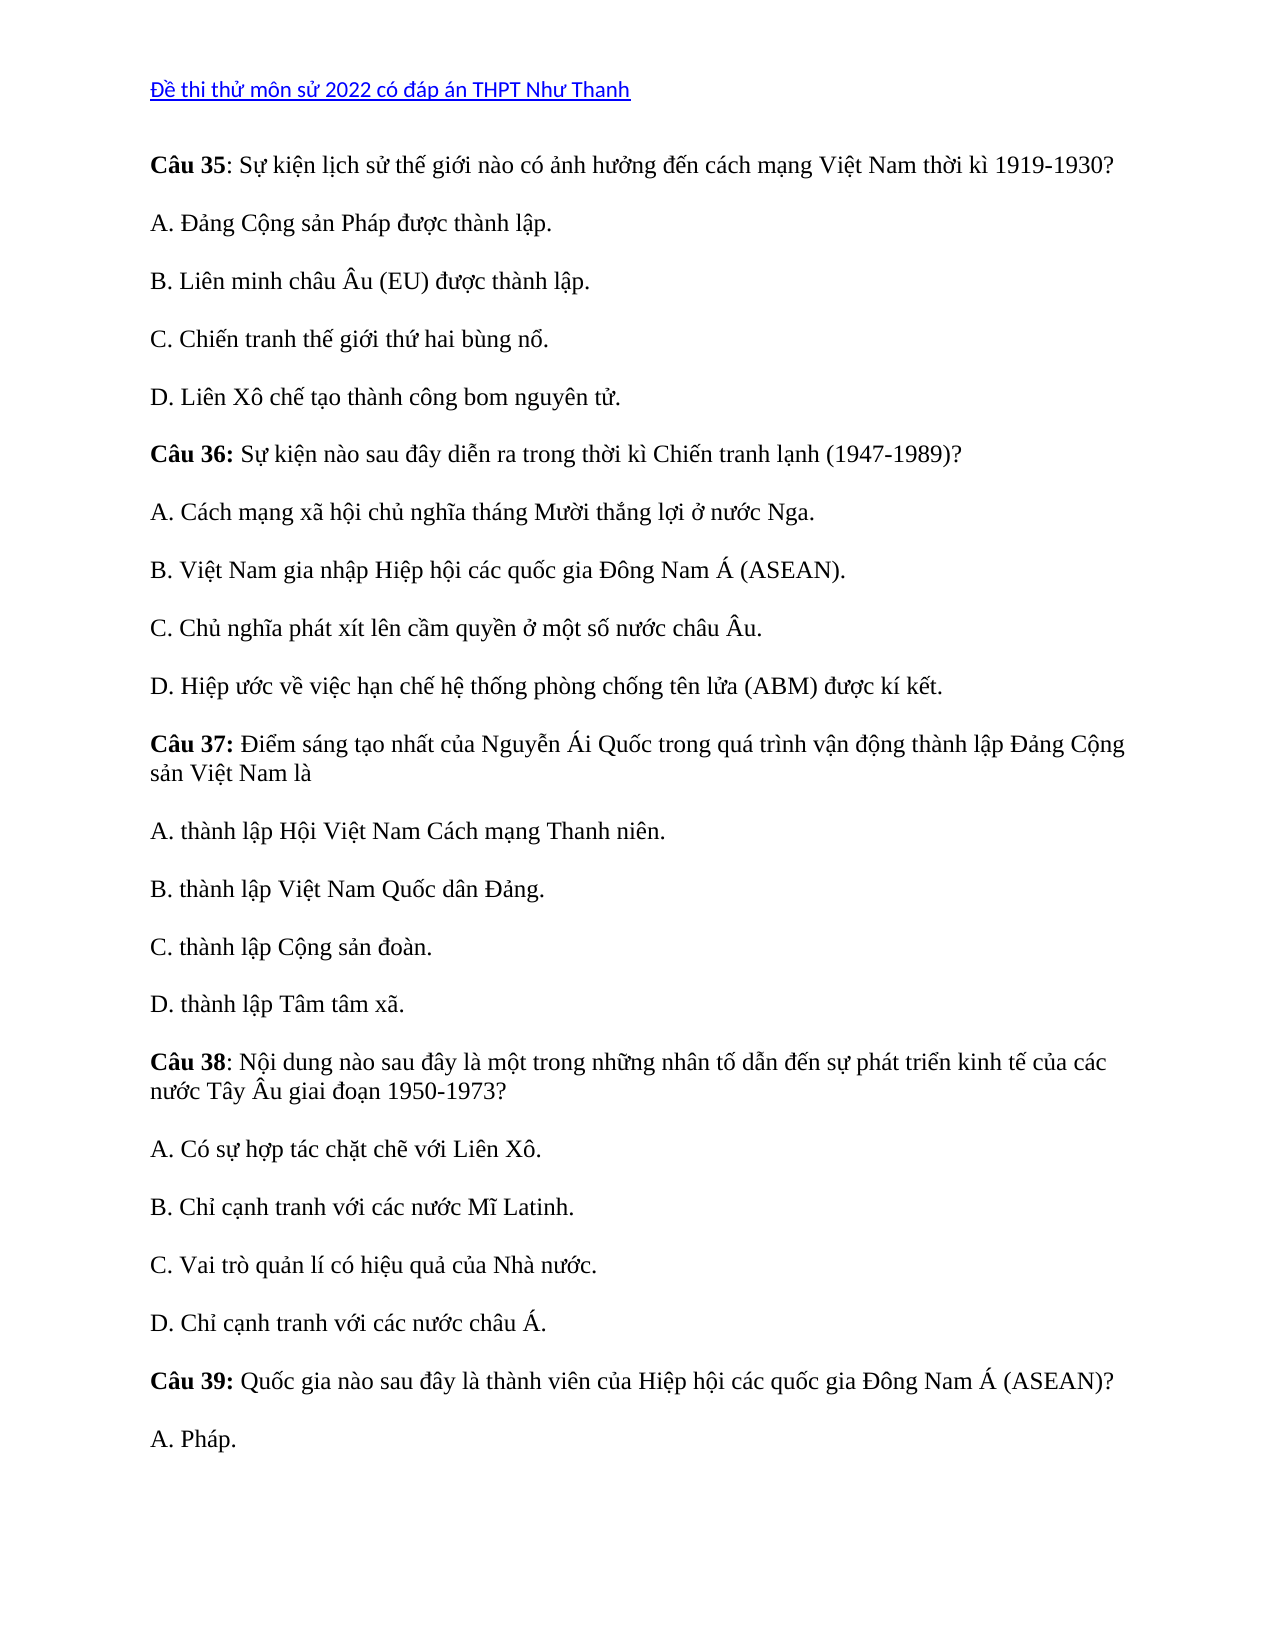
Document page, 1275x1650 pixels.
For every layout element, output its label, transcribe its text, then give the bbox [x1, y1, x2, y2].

text A. Đảng Cộng sản Pháp được thành lập. [150, 208, 1125, 237]
text C. thành lập Cộng sản đoàn. [150, 932, 1125, 960]
text Câu 35: Sự kiện lịch sử thế giới nào có ảnh hưởng đến cách mạng Việt Nam thời kì 1919-1930? [150, 150, 1125, 179]
text C. Chiến tranh thế giới thứ hai bùng nổ. [150, 324, 1125, 352]
text B. thành lập Việt Nam Quốc dân Đảng. [150, 874, 1125, 902]
text B. Liên minh châu Âu (EU) được thành lập. [150, 266, 1125, 294]
text Câu 38: Nội dung nào sau đây là một trong những nhân tố dẫn đến sự phát triển kinh tế của các nước Tây Âu giai đoạn 1950-1973? [150, 1047, 1125, 1105]
text D. Hiệp ước về việc hạn chế hệ thống phòng chống tên lửa (ABM) được kí kết. [150, 671, 1125, 700]
text A. thành lập Hội Việt Nam Cách mạng Thanh niên. [150, 816, 1125, 844]
text C. Chủ nghĩa phát xít lên cầm quyền ở một số nước châu Âu. [150, 613, 1125, 642]
text D. Liên Xô chế tạo thành công bom nguyên tử. [150, 382, 1125, 410]
text B. Việt Nam gia nhập Hiệp hội các quốc gia Đông Nam Á (ASEAN). [150, 555, 1125, 584]
text A. Cách mạng xã hội chủ nghĩa tháng Mười thắng lợi ở nước Nga. [150, 497, 1125, 526]
text A. Có sự hợp tác chặt chẽ với Liên Xô. [150, 1134, 1125, 1163]
text D. thành lập Tâm tâm xã. [150, 989, 1125, 1018]
text B. Chỉ cạnh tranh với các nước Mĩ Latinh. [150, 1192, 1125, 1221]
text Câu 37: Điểm sáng tạo nhất của Nguyễn Ái Quốc trong quá trình vận động thành lập Đảng Cộng sản Việt Nam là [150, 729, 1125, 787]
text C. Vai trò quản lí có hiệu quả của Nhà nước. [150, 1250, 1125, 1279]
text A. Pháp. [150, 1424, 1125, 1452]
text D. Chỉ cạnh tranh với các nước châu Á. [150, 1308, 1125, 1337]
text Câu 39: Quốc gia nào sau đây là thành viên của Hiệp hội các quốc gia Đông Nam Á (ASEAN)? [150, 1366, 1125, 1394]
text Câu 36: Sự kiện nào sau đây diễn ra trong thời kì Chiến tranh lạnh (1947-1989)? [150, 439, 1125, 468]
